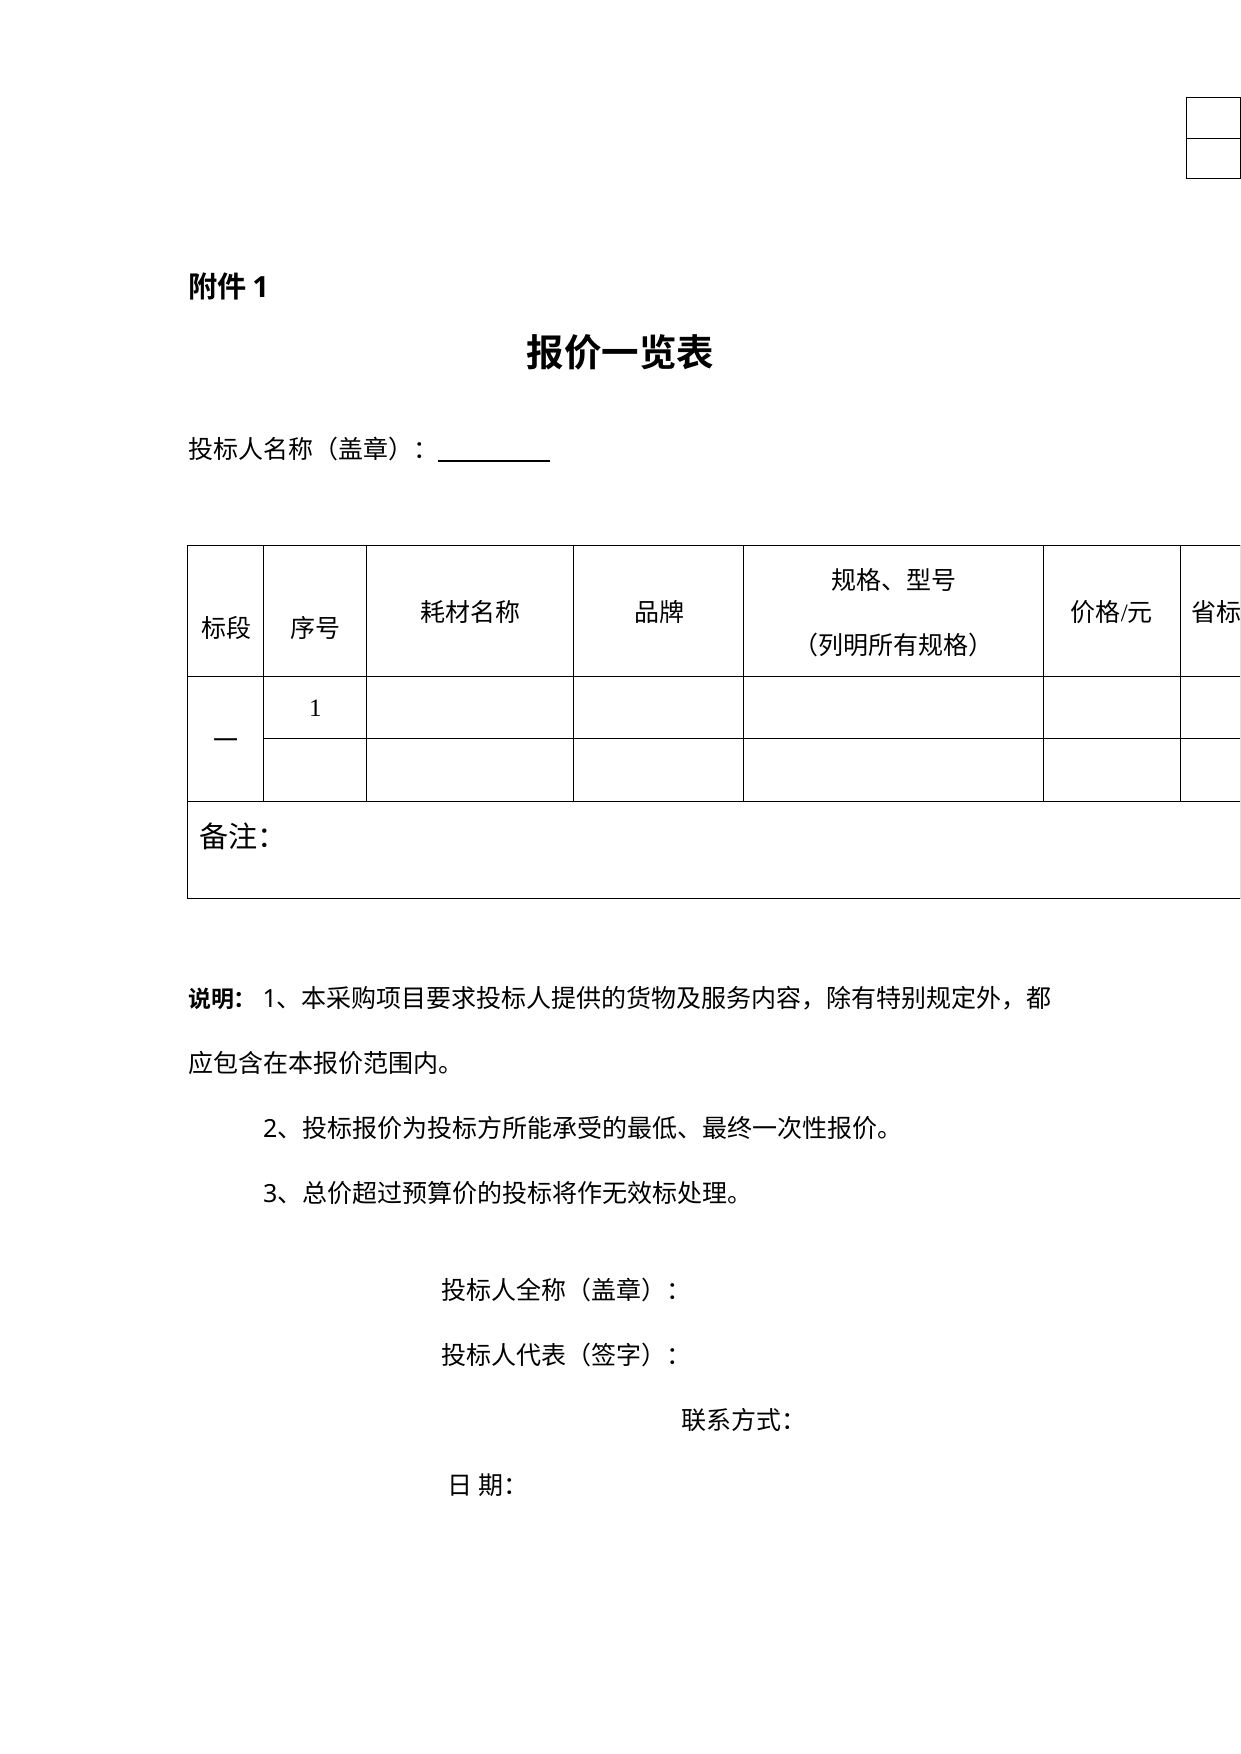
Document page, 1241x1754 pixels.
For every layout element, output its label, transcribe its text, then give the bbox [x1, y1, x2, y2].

table_header 序号 [264, 546, 366, 676]
table_cell [1181, 677, 1240, 738]
table_header 规格、型号 （列明所有规格） [744, 546, 1043, 676]
table_cell [574, 677, 743, 738]
text 日 期： [188, 1451, 1052, 1516]
text 附件1 [188, 252, 1052, 317]
table_cell [264, 739, 366, 801]
table_header 价格/元 [1044, 546, 1180, 676]
text 投标人全称（盖章）： [188, 1256, 1052, 1321]
table_cell [574, 739, 743, 801]
text 投标人代表（签字）： [188, 1321, 1052, 1386]
table_cell 一 [188, 677, 263, 801]
text 3、总价超过预算价的投标将作无效标处理。 [188, 1159, 1052, 1224]
table_cell 1 [264, 677, 366, 738]
text 报价一览表 [188, 317, 1052, 382]
table_cell [1044, 677, 1180, 738]
table_header 省标代码 [1181, 546, 1240, 676]
text 2、投标报价为投标方所能承受的最低、最终一次性报价。 [188, 1094, 1052, 1159]
table_cell [1187, 139, 1240, 178]
table_header 耗材名称 [367, 546, 573, 676]
table_cell [1181, 739, 1240, 801]
table_cell 备注： [188, 802, 1240, 898]
table_cell [744, 739, 1043, 801]
table_cell [367, 677, 573, 738]
table_cell [744, 677, 1043, 738]
table_header 标段 [188, 546, 263, 676]
text 投标人名称（盖章）： [188, 415, 1052, 480]
table_header [1187, 98, 1240, 137]
text 联系方式： [582, 1386, 1052, 1451]
text 说明： 1、本采购项目要求投标人提供的货物及服务内容，除有特别规定外，都应包含在本报价范围内。 [188, 964, 1052, 1094]
table_cell [1044, 739, 1180, 801]
table_cell [367, 739, 573, 801]
table_header 品牌 [574, 546, 743, 676]
